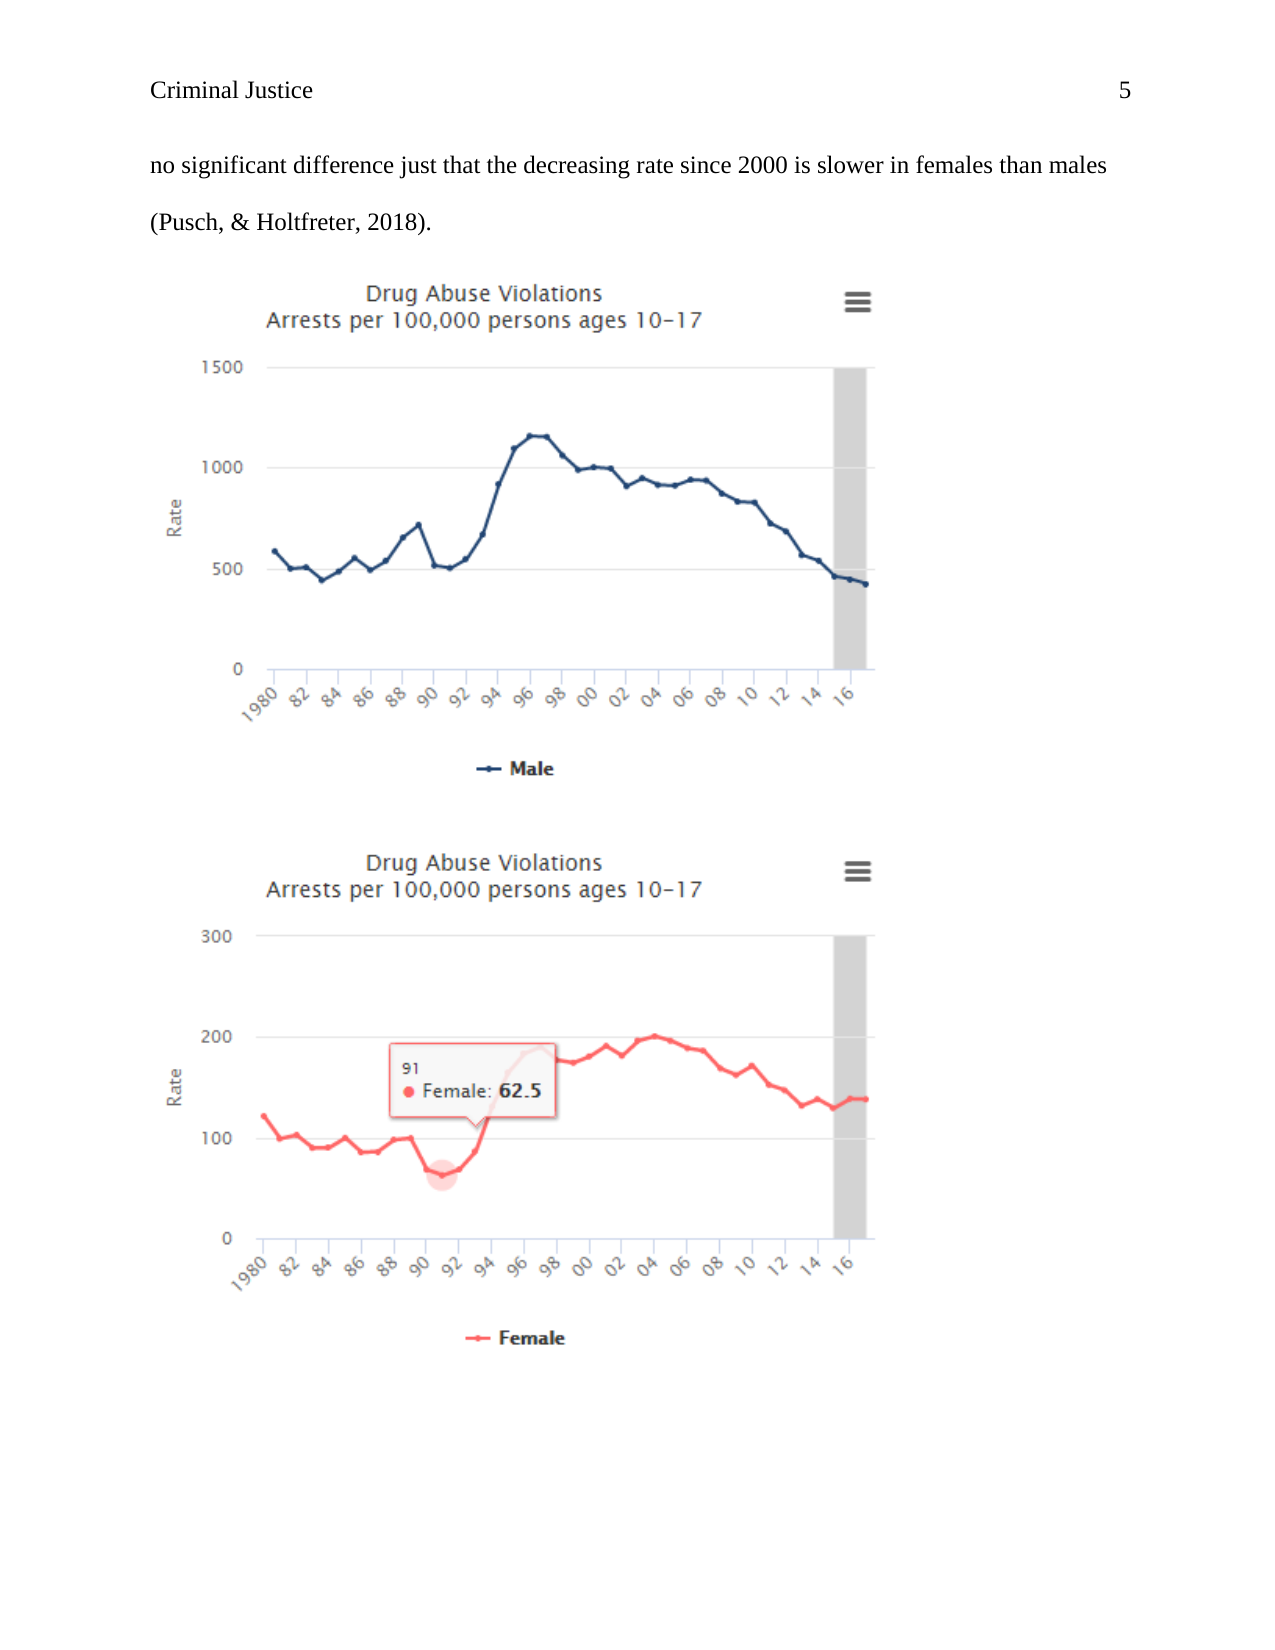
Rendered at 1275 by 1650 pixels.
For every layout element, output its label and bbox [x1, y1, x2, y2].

picture [150, 265, 941, 1373]
text [150, 150, 1125, 236]
